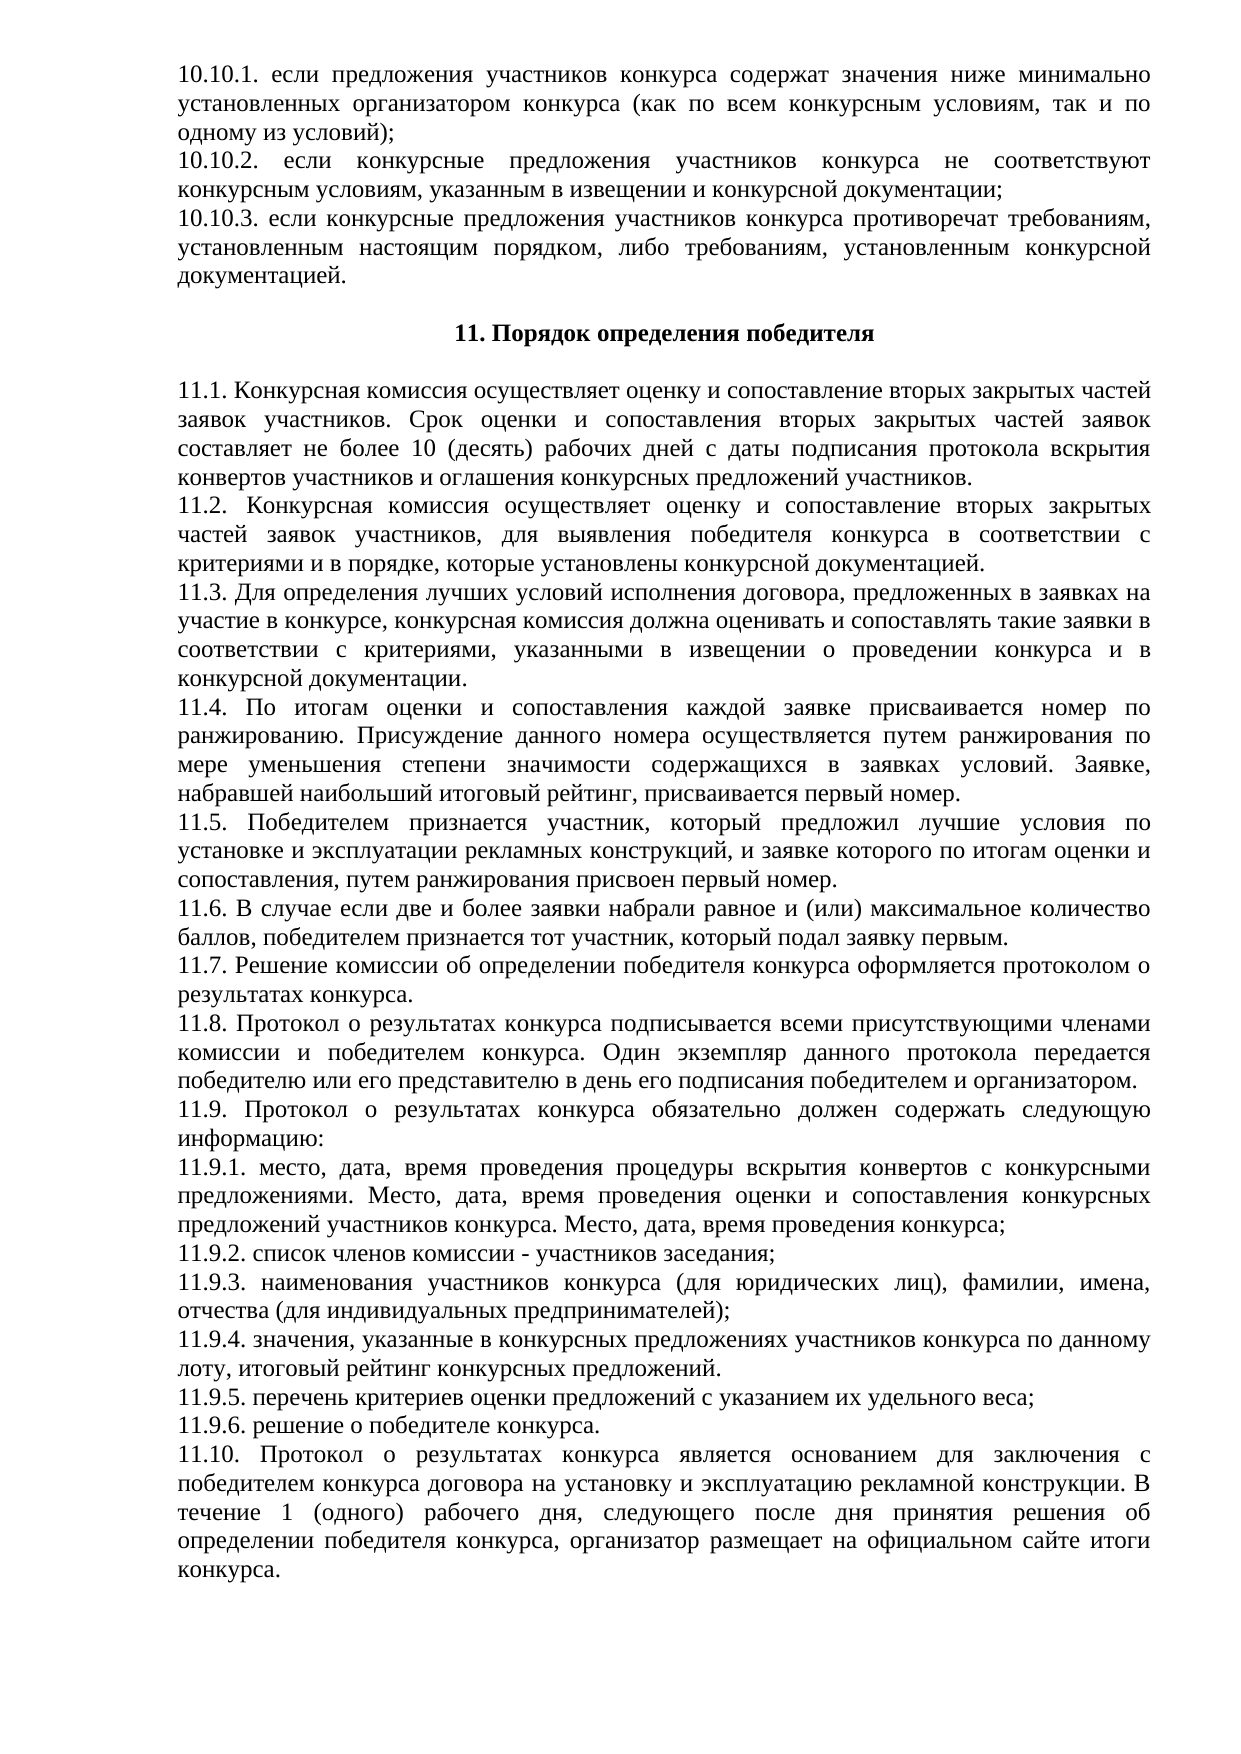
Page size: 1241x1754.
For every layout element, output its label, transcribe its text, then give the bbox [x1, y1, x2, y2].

text 11.9.4. значения, указанные в конкурсных предложениях участников конкурса по данному лоту, итоговый рейтинг конкурсных предложений. [177, 1324, 1152, 1382]
text 11.8. Протокол о результатах конкурса подписывается всеми присутствующими членами комиссии и победителем конкурса. Один экземпляр данного протокола передается победителю или его представителю в день его подписания победителем и организатором. [177, 1008, 1152, 1094]
text 11.9.1. место, дата, время проведения процедуры вскрытия конвертов с конкурсными предложениями. Место, дата, время проведения оценки и сопоставления конкурсных предложений участников конкурса. Место, дата, время проведения конкурса; [177, 1152, 1152, 1238]
text 11.9.6. решение о победителе конкурса. [177, 1410, 1152, 1439]
text 11.9. Протокол о результатах конкурса обязательно должен содержать следующую информацию: [177, 1094, 1152, 1152]
text 11.5. Победителем признается участник, который предложил лучшие условия по установке и эксплуатации рекламных конструкций, и заявке которого по итогам оценки и сопоставления, путем ранжирования присвоен первый номер. [177, 807, 1152, 893]
text 11.9.3. наименования участников конкурса (для юридических лиц), фамилии, имена, отчества (для индивидуальных предпринимателей); [177, 1267, 1152, 1324]
text 10.10.2. если конкурсные предложения участников конкурса не соответствуют конкурсным условиям, указанным в извещении и конкурсной документации; [177, 145, 1152, 203]
text 11.2. Конкурсная комиссия осуществляет оценку и сопоставление вторых закрытых частей заявок участников, для выявления победителя конкурса в соответствии с критериями и в порядке, которые установлены конкурсной документацией. [177, 490, 1152, 577]
text 10.10.3. если конкурсные предложения участников конкурса противоречат требованиям, установленным настоящим порядком, либо требованиям, установленным конкурсной документацией. [177, 203, 1152, 289]
text 10.10.1. если предложения участников конкурса содержат значения ниже минимально установленных организатором конкурса (как по всем конкурсным условиям, так и по одному из условий); [177, 59, 1152, 145]
text 11.9.5. перечень критериев оценки предложений с указанием их удельного веса; [177, 1382, 1152, 1410]
text 11.4. По итогам оценки и сопоставления каждой заявке присваивается номер по ранжированию. Присуждение данного номера осуществляется путем ранжирования по мере уменьшения степени значимости содержащихся в заявках условий. Заявке, набравшей наибольший итоговый рейтинг, присваивается первый номер. [177, 692, 1152, 807]
text 11.9.2. список членов комиссии - участников заседания; [177, 1238, 1152, 1267]
text 11.7. Решение комиссии об определении победителя конкурса оформляется протоколом о результатах конкурса. [177, 950, 1152, 1008]
text 11.1. Конкурсная комиссия осуществляет оценку и сопоставление вторых закрытых частей заявок участников. Срок оценки и сопоставления вторых закрытых частей заявок составляет не более 10 (десять) рабочих дней с даты подписания протокола вскрытия конвертов участников и оглашения конкурсных предложений участников. [177, 375, 1152, 490]
text 11.6. В случае если две и более заявки набрали равное и (или) максимальное количество баллов, победителем признается тот участник, который подал заявку первым. [177, 893, 1152, 950]
text 11.3. Для определения лучших условий исполнения договора, предложенных в заявках на участие в конкурсе, конкурсная комиссия должна оценивать и сопоставлять такие заявки в соответствии с критериями, указанными в извещении о проведении конкурса и в конкурсной документации. [177, 577, 1152, 692]
text 11.10. Протокол о результатах конкурса является основанием для заключения с победителем конкурса договора на установку и эксплуатацию рекламной конструкции. В течение 1 (одного) рабочего дня, следующего после дня принятия решения об определении победителя конкурса, организатор размещает на официальном сайте итоги конкурса. [177, 1439, 1152, 1583]
text 11. Порядок определения победителя [177, 318, 1152, 347]
